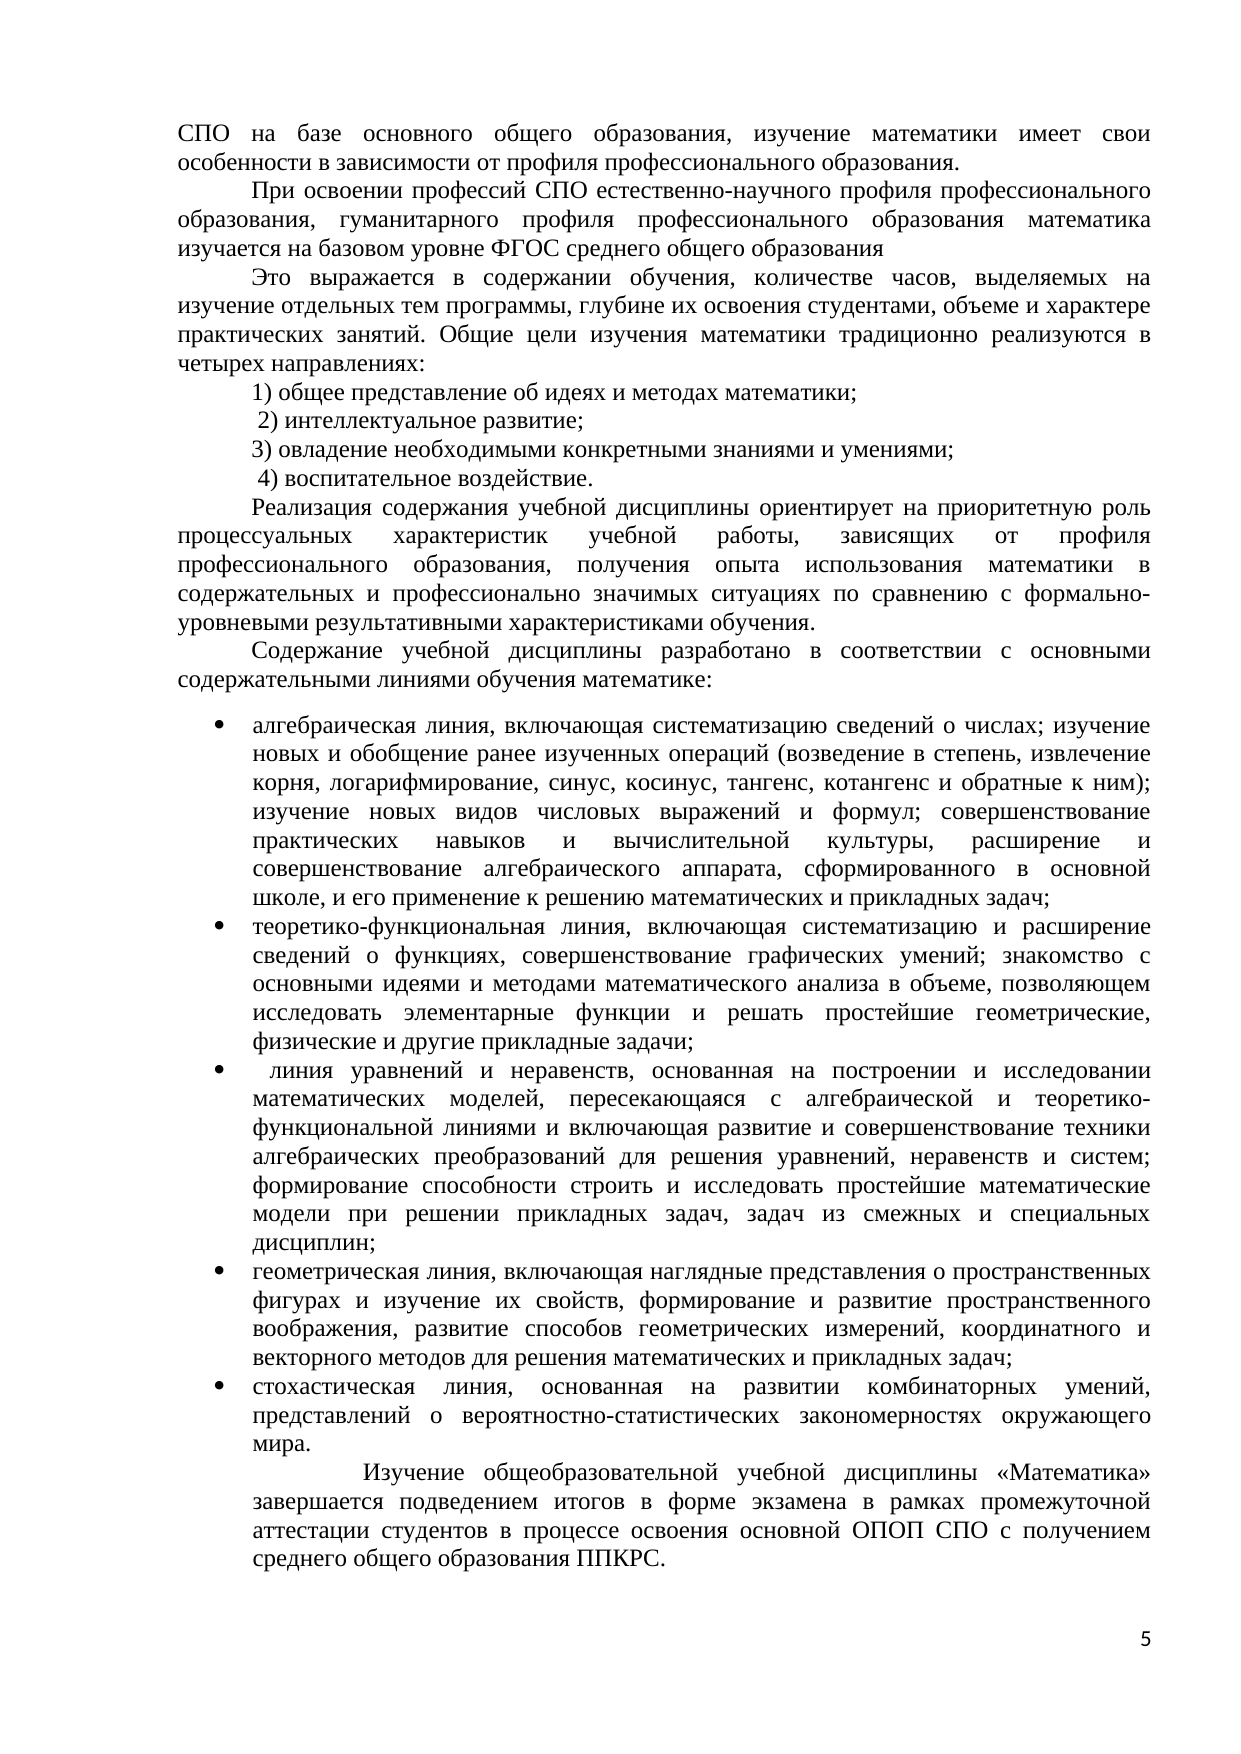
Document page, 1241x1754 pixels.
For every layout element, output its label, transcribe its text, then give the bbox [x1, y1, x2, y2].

text 4) воспитательное воздействие. [177, 463, 1152, 492]
text 3) овладение необходимыми конкретными знаниями и умениями; [177, 434, 1152, 463]
list алгебраическая линия, включающая систематизацию сведений о числах; изучение новых и обобщение ранее изученных операций (возведение в степень, извлечение корня, логарифмирование, синус, косинус, тангенс, котангенс и обратные к ним); изучение новых видов числовых выражений и формул; совершенствование практических навыков и вычислительной культуры, расширение и совершенствование алгебраического аппарата, сформированного в основной школе, и его применение к решению математических и прикладных задач; [215, 710, 1152, 911]
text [177, 118, 1152, 176]
list теоретико-функциональная линия, включающая систематизацию и расширение сведений о функциях, совершенствование графических умений; знакомство с основными идеями и методами математического анализа в объеме, позволяющем исследовать элементарные функции и решать простейшие геометрические, физические и другие прикладные задачи; [215, 911, 1152, 1055]
list линия уравнений и неравенств, основанная на построении и исследовании математических моделей, пересекающаяся с алгебраической и теоретико-функциональной линиями и включающая развитие и совершенствование техники алгебраических преобразований для решения уравнений, неравенств и систем; формирование способности строить и исследовать простейшие математические модели при решении прикладных задач, задач из смежных и специальных дисциплин; [215, 1055, 1152, 1256]
text Содержание учебной дисциплины разработано в соответствии с основными содержательными линиями обучения математике: [177, 636, 1152, 693]
text Реализация содержания учебной дисциплины ориентирует на приоритетную роль процессуальных характеристик учебной работы, зависящих от профиля профессионального образования, получения опыта использования математики в содержательных и профессионально значимых ситуациях по сравнению с формально-уровневыми результативными характеристиками обучения. [177, 492, 1152, 636]
text 2) интеллектуальное развитие; [177, 406, 1152, 434]
list Изучение общеобразовательной учебной дисциплины «Математика» завершается подведением итогов в форме экзамена в рамках промежуточной аттестации студентов в процессе освоения основной ОПОП СПО с получением среднего общего образования ППКРС. [252, 1457, 1152, 1572]
text Это выражается в содержании обучения, количестве часов, выделяемых на изучение отдельных тем программы, глубине их освоения студентами, объеме и характере практических занятий. Общие цели изучения математики традиционно реализуются в четырех направлениях: [177, 262, 1152, 377]
list геометрическая линия, включающая наглядные представления о пространственных фигурах и изучение их свойств, формирование и развитие пространственного воображения, развитие способов геометрических измерений, координатного и векторного методов для решения математических и прикладных задач; [215, 1256, 1152, 1371]
list стохастическая линия, основанная на развитии комбинаторных умений, представлений о вероятностно-статистических закономерностях окружающего мира. [215, 1371, 1152, 1457]
text При освоении профессий СПО естественно-научного профиля профессионального образования, гуманитарного профиля профессионального образования математика изучается на базовом уровне ФГОС среднего общего образования [177, 176, 1152, 262]
text 1) общее представление об идеях и методах математики; [177, 377, 1152, 406]
